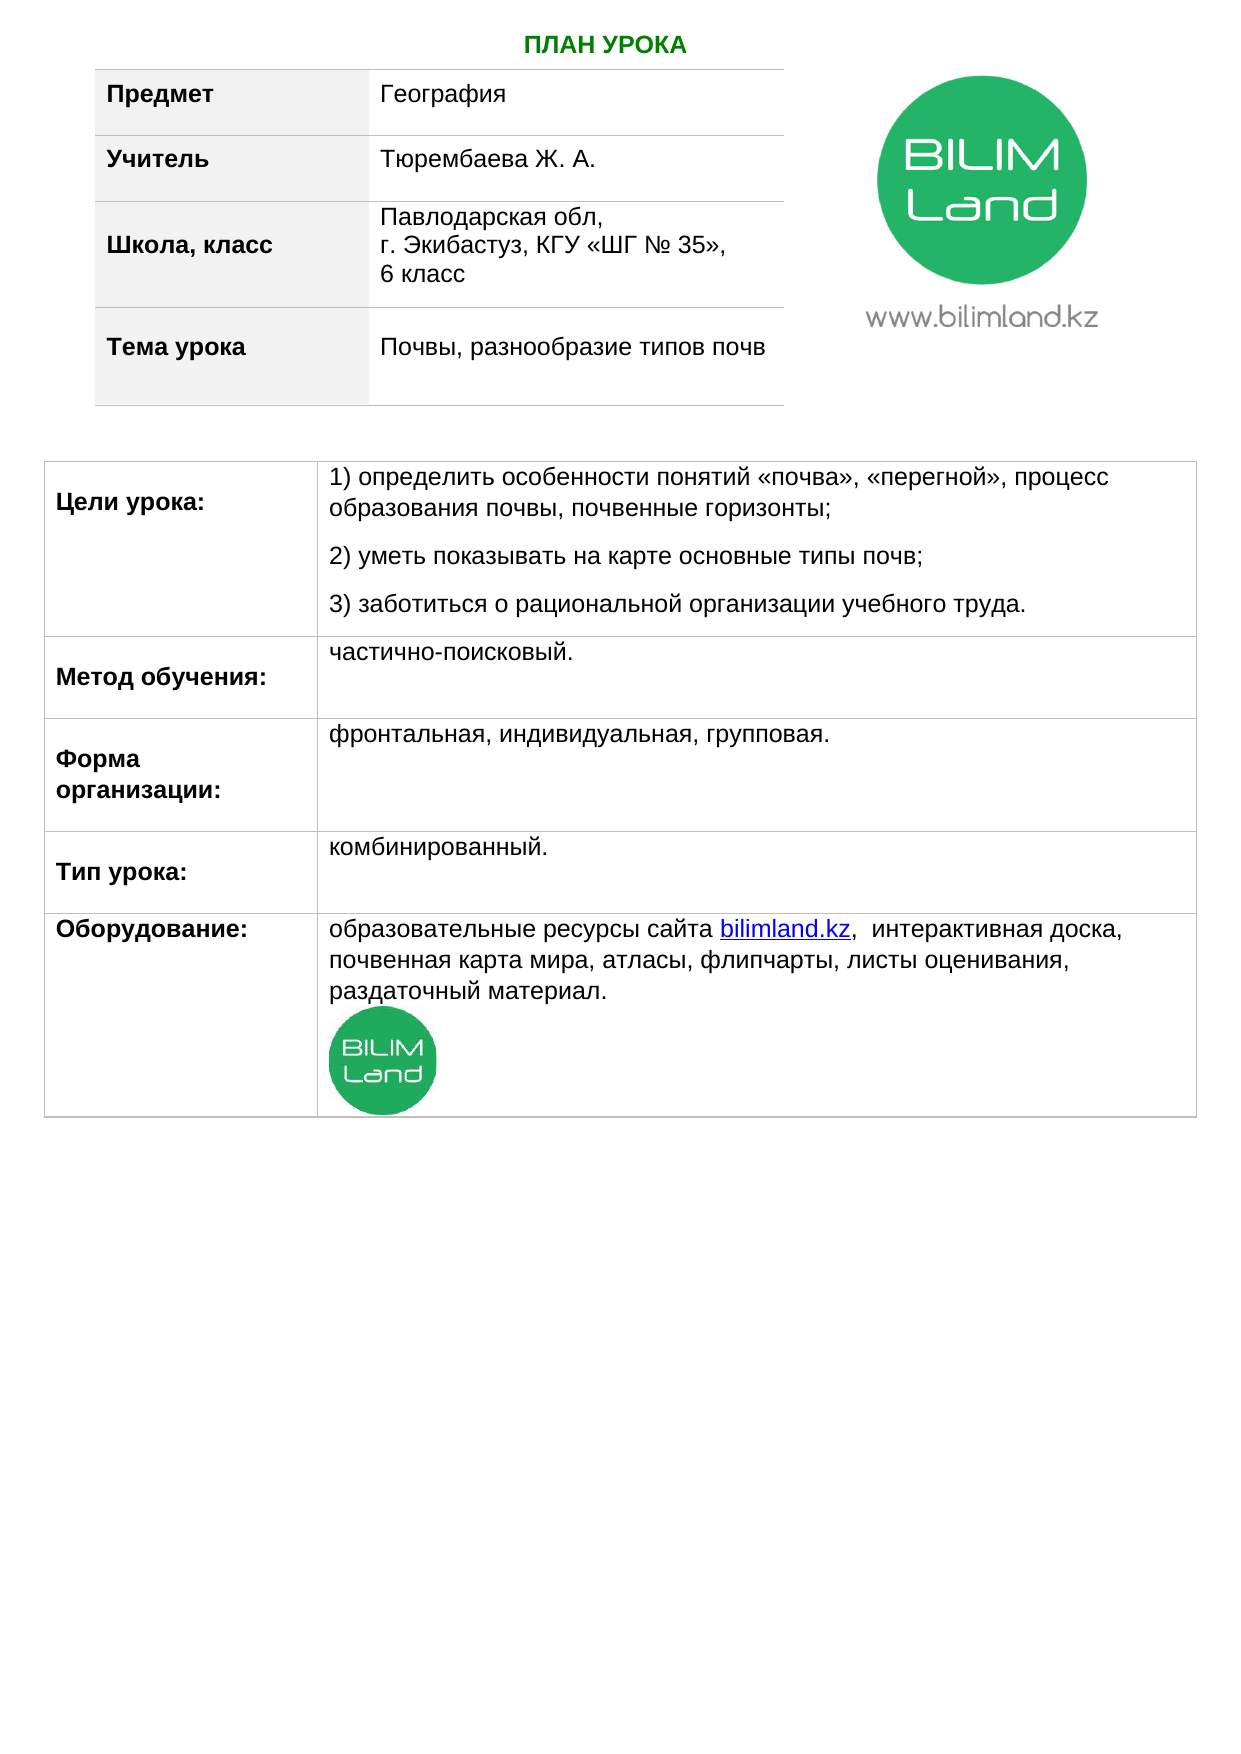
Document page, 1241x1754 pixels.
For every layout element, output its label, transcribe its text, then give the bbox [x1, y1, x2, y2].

table_cell Учитель [95, 136, 369, 201]
table_cell Павлодарская обл, г. Экибастуз, КГУ «ШГ № 35», 6 класс [369, 202, 784, 307]
picture [328, 1006, 437, 1115]
table_header [784, 69, 1179, 404]
table_cell фронтальная, индивидуальная, групповая. [318, 719, 1196, 831]
table_cell частично-поисковый. [318, 637, 1196, 718]
table_cell Тема урока [95, 308, 369, 404]
table_header Цели урока: [45, 462, 317, 636]
table_cell Форма организации: [45, 719, 317, 831]
table_cell Метод обучения: [45, 637, 317, 718]
table_cell Оборудование: [45, 914, 317, 1116]
table_cell Школа, класс [95, 202, 369, 307]
text ПЛАН УРОКА [59, 29, 1152, 58]
table_cell Тип урока: [45, 832, 317, 913]
table_cell образовательные ресурсы сайта bilimland.kz, интерактивная доска, почвенная карта мира, атласы, флипчарты, листы оценивания, раздаточный материал. [318, 914, 1196, 1116]
table_header 1) определить особенности понятий «почва», «перегной», процесс образования почвы, почвенные горизонты; 2) уметь показывать на карте основные типы почв; 3) заботиться о рациональной организации учебного труда. [318, 462, 1196, 636]
table_cell Почвы, разнообразие типов почв [369, 308, 784, 404]
picture [857, 70, 1106, 335]
table_header Предмет [95, 70, 369, 135]
table_cell комбинированный. [318, 832, 1196, 913]
table_header География [369, 70, 784, 135]
table_cell Тюрембаева Ж. А. [369, 136, 784, 201]
